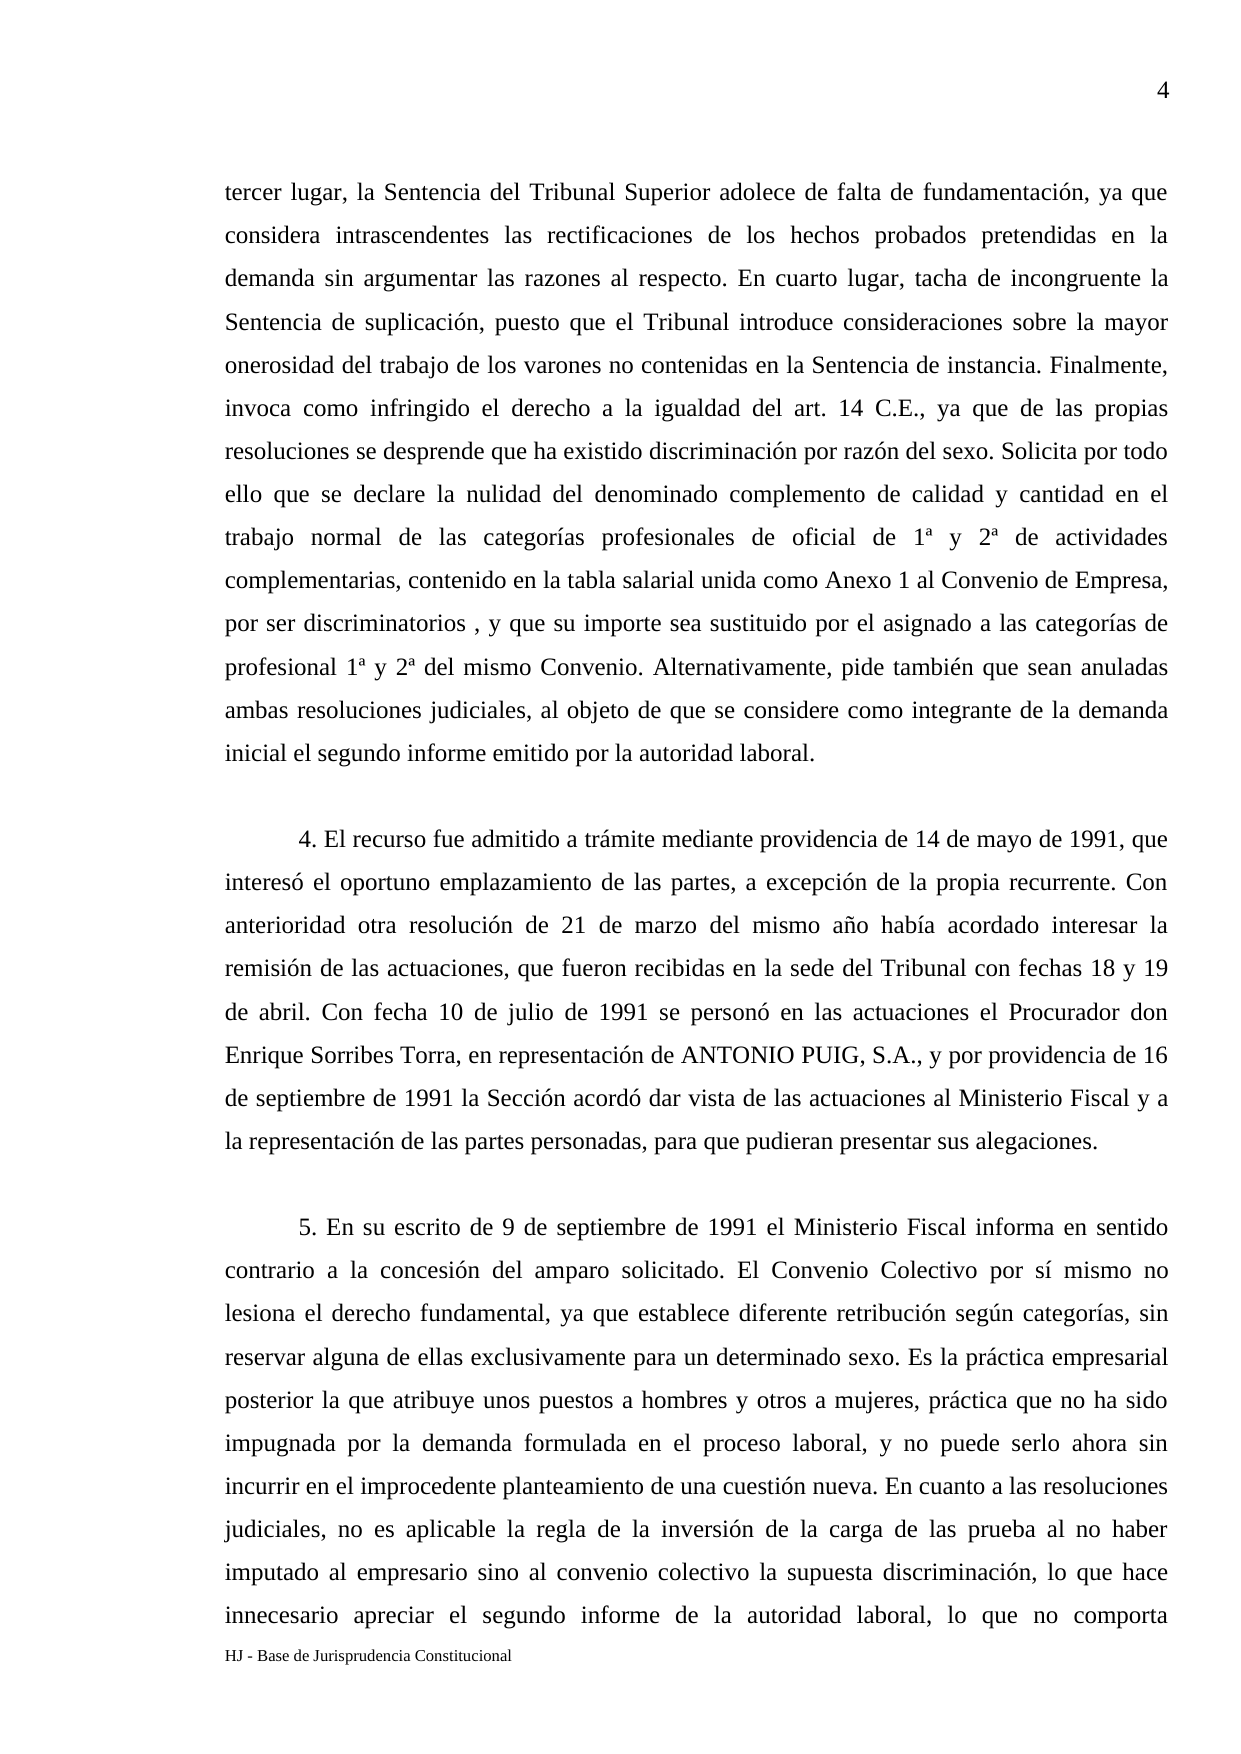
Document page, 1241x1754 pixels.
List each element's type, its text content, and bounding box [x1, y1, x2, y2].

text 4. El recurso fue admitido a trámite mediante providencia de 14 de mayo de 1991, que interesó el oportuno emplazamiento de las partes, a excepción de la propia recurrente. Con anterioridad otra resolución de 21 de marzo del mismo año había acordado interesar la remisión de las actuaciones, que fueron recibidas en la sede del Tribunal con fechas 18 y 19 de abril. Con fecha 10 de julio de 1991 se personó en las actuaciones el Procurador don Enrique Sorribes Torra, en representación de ANTONIO PUIG, S.A., y por providencia de 16 de septiembre de 1991 la Sección acordó dar vista de las actuaciones al Ministerio Fiscal y a la representación de las partes personadas, para que pudieran presentar sus alegaciones. [224, 824, 1169, 1155]
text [224, 177, 1169, 767]
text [224, 1212, 1169, 1629]
